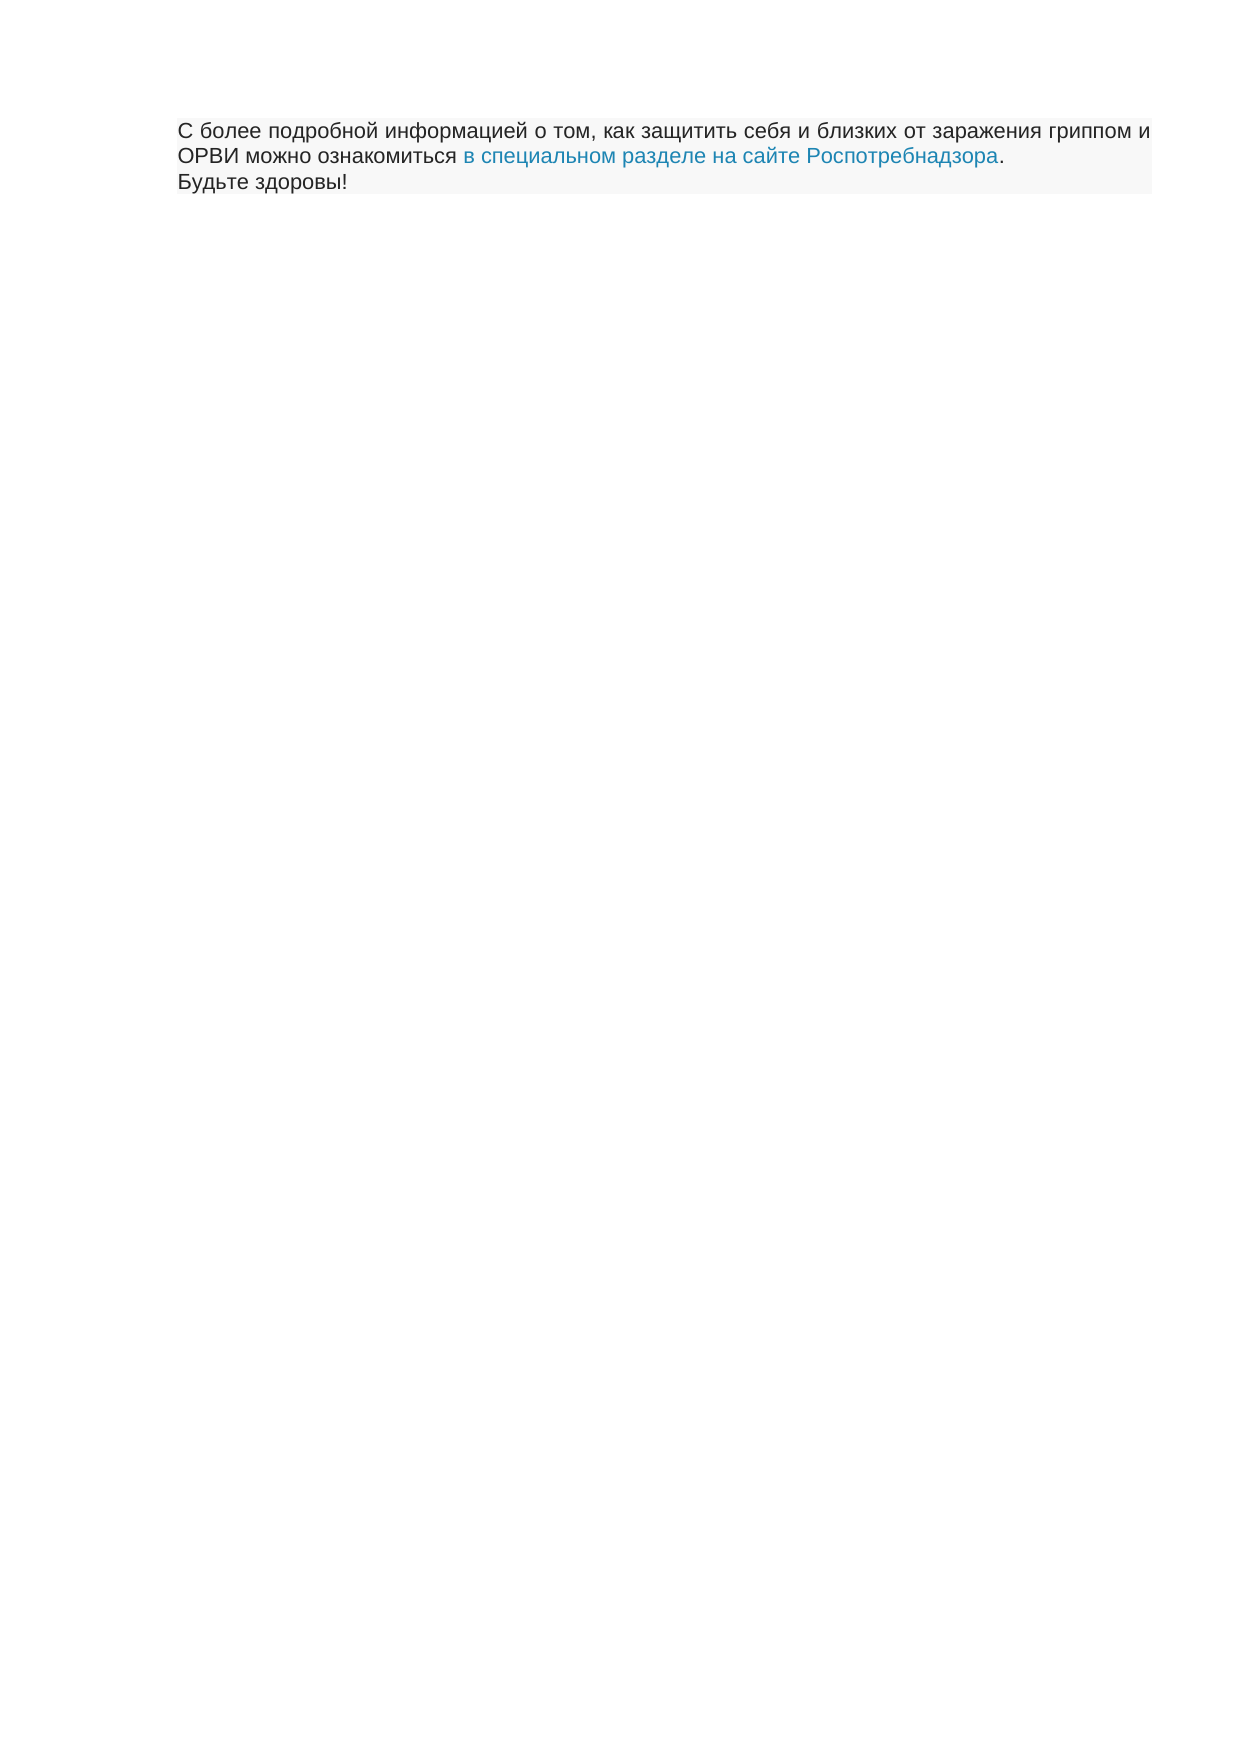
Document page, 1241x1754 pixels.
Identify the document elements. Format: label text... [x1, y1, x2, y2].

text С более подробной информацией о том, как защитить себя и близких от заражения гриппом и ОРВИ можно ознакомиться в специальном разделе на сайте Роспотребнадзора. [177, 118, 1152, 168]
text Будьте здоровы! [177, 168, 1152, 194]
